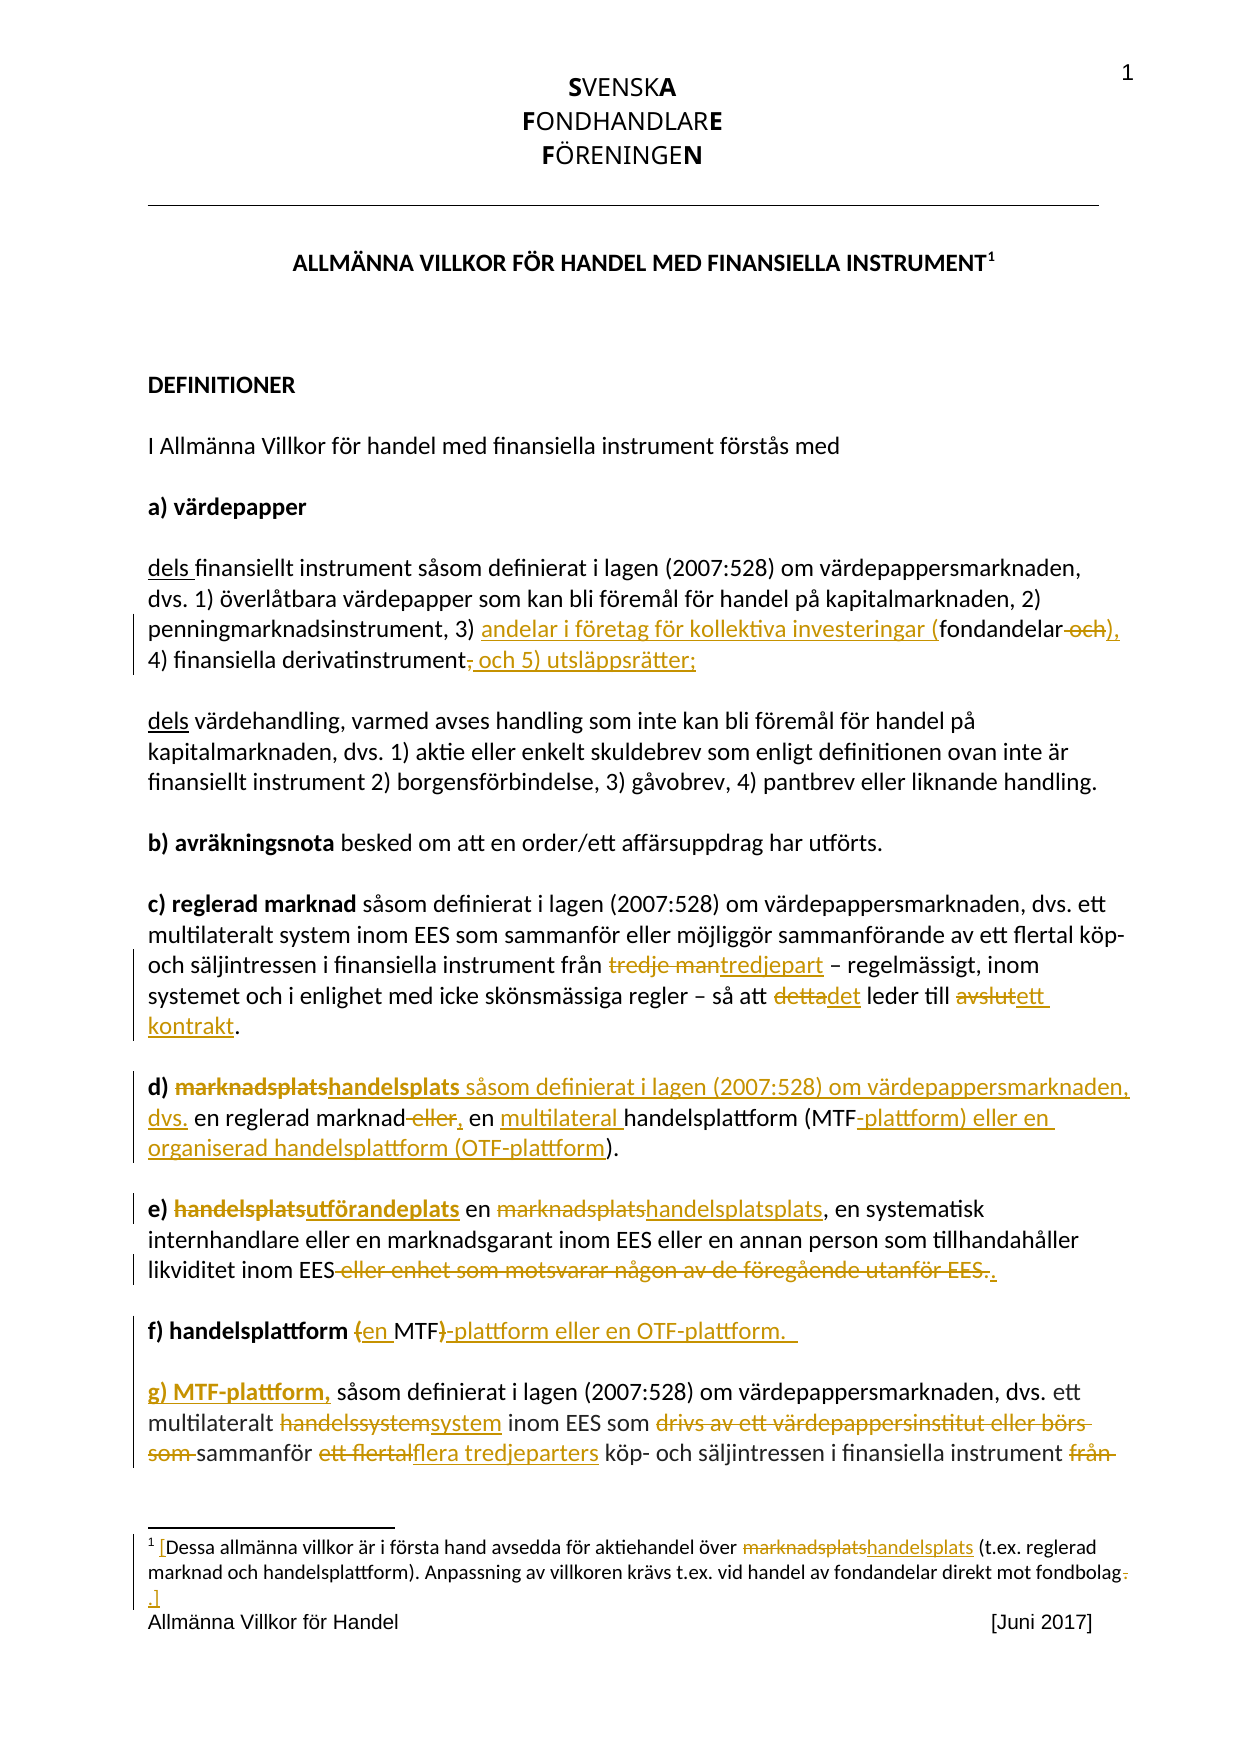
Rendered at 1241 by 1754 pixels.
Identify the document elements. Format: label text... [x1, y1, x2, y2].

text b) avräkningsnota besked om att en order/ett affärsuppdrag har utförts. [148, 827, 1134, 858]
text c) reglerad marknad såsom definierat i lagen (2007:528) om värdepappersmarknaden, dvs. ett multilateralt system inom EES som sammanför eller möjliggör sammanförande av ett flertal köp- och säljintressen i finansiella instrument från – regelmässigt, inom systemet och i enlighet med icke skönsmässiga regler – så att leder till . [148, 888, 1134, 1041]
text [148, 1377, 1134, 1468]
text ALLMÄNNA VILLKOR FÖR HANDEL FINANSIELLA INSTRUMENT [148, 247, 1134, 278]
text I Allmänna Villkor för handel med finansiella instrument förstås med [148, 430, 1134, 461]
text a) värdepapper [148, 491, 1134, 522]
text e) en , en systematisk internhandlare eller en marknadsgarant inom EES eller en annan person som tillhandahåller likviditet inom EES [148, 1193, 1134, 1285]
text dels värdehandling, varmed avses handling som inte kan bli föremål för handel på kapitalmarknaden, dvs. 1) aktie eller enkelt skuldebrev som enligt definitionen ovan inte är finansiellt instrument 2) borgensförbindelse, 3) gåvobrev, 4) pantbrev eller liknande handling. [148, 705, 1134, 797]
text f) handelsplattform MTF [148, 1316, 1134, 1346]
text dels finansiellt instrument såsom definierat i lagen (2007:528) om värdepappersmarknaden, [148, 552, 1134, 583]
text DEFINITIONER [148, 369, 1134, 400]
text d) en reglerad marknad en handelsplattform (MTF). [148, 1071, 1134, 1163]
text dvs. 1) överlåtbara värdepapper som kan bli föremål för handel på kapitalmarknaden, 2) penningmarknadsinstrument, 3) fondandelar 4) finansiella derivatinstrument [148, 583, 1134, 674]
